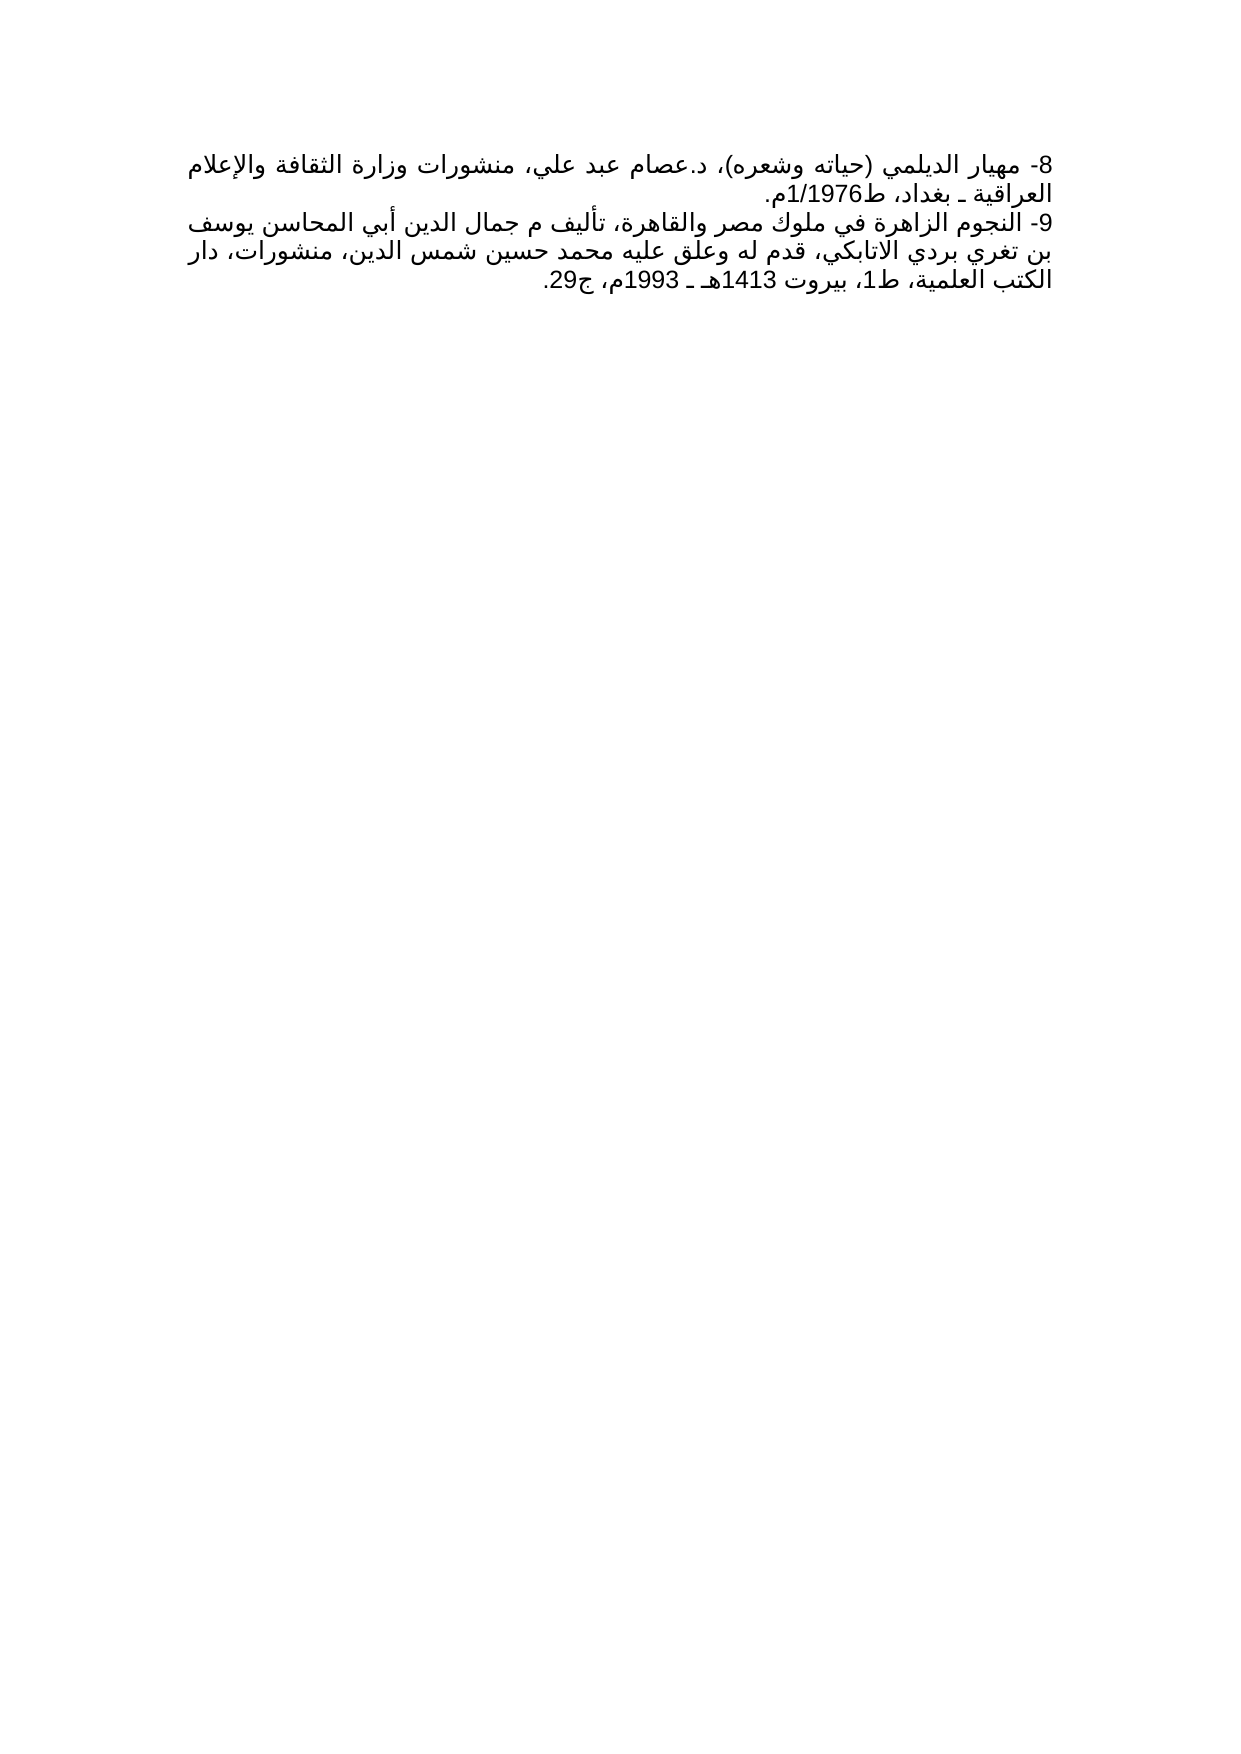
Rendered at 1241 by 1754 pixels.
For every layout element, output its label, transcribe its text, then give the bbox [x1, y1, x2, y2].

text 9- النجوم الزاهرة في ملوك مصر والقاهرة، تأليف م جمال الدين أبي المحاسن يوسف بن تغري بردي الاتابكي، قدم له وعلق عليه محمد حسين شمس الدين، منشورات، دار الكتب العلمية، ط1، بيروت 1413هـ ـ 1993م، ج29. [187, 207, 1053, 294]
text 8- مهيار الديلمي (حياته وشعره)، د.عصام عبد علي، منشورات وزارة الثقافة والإعلام العراقية ـ بغداد، ط1/1976م. [187, 150, 1053, 207]
